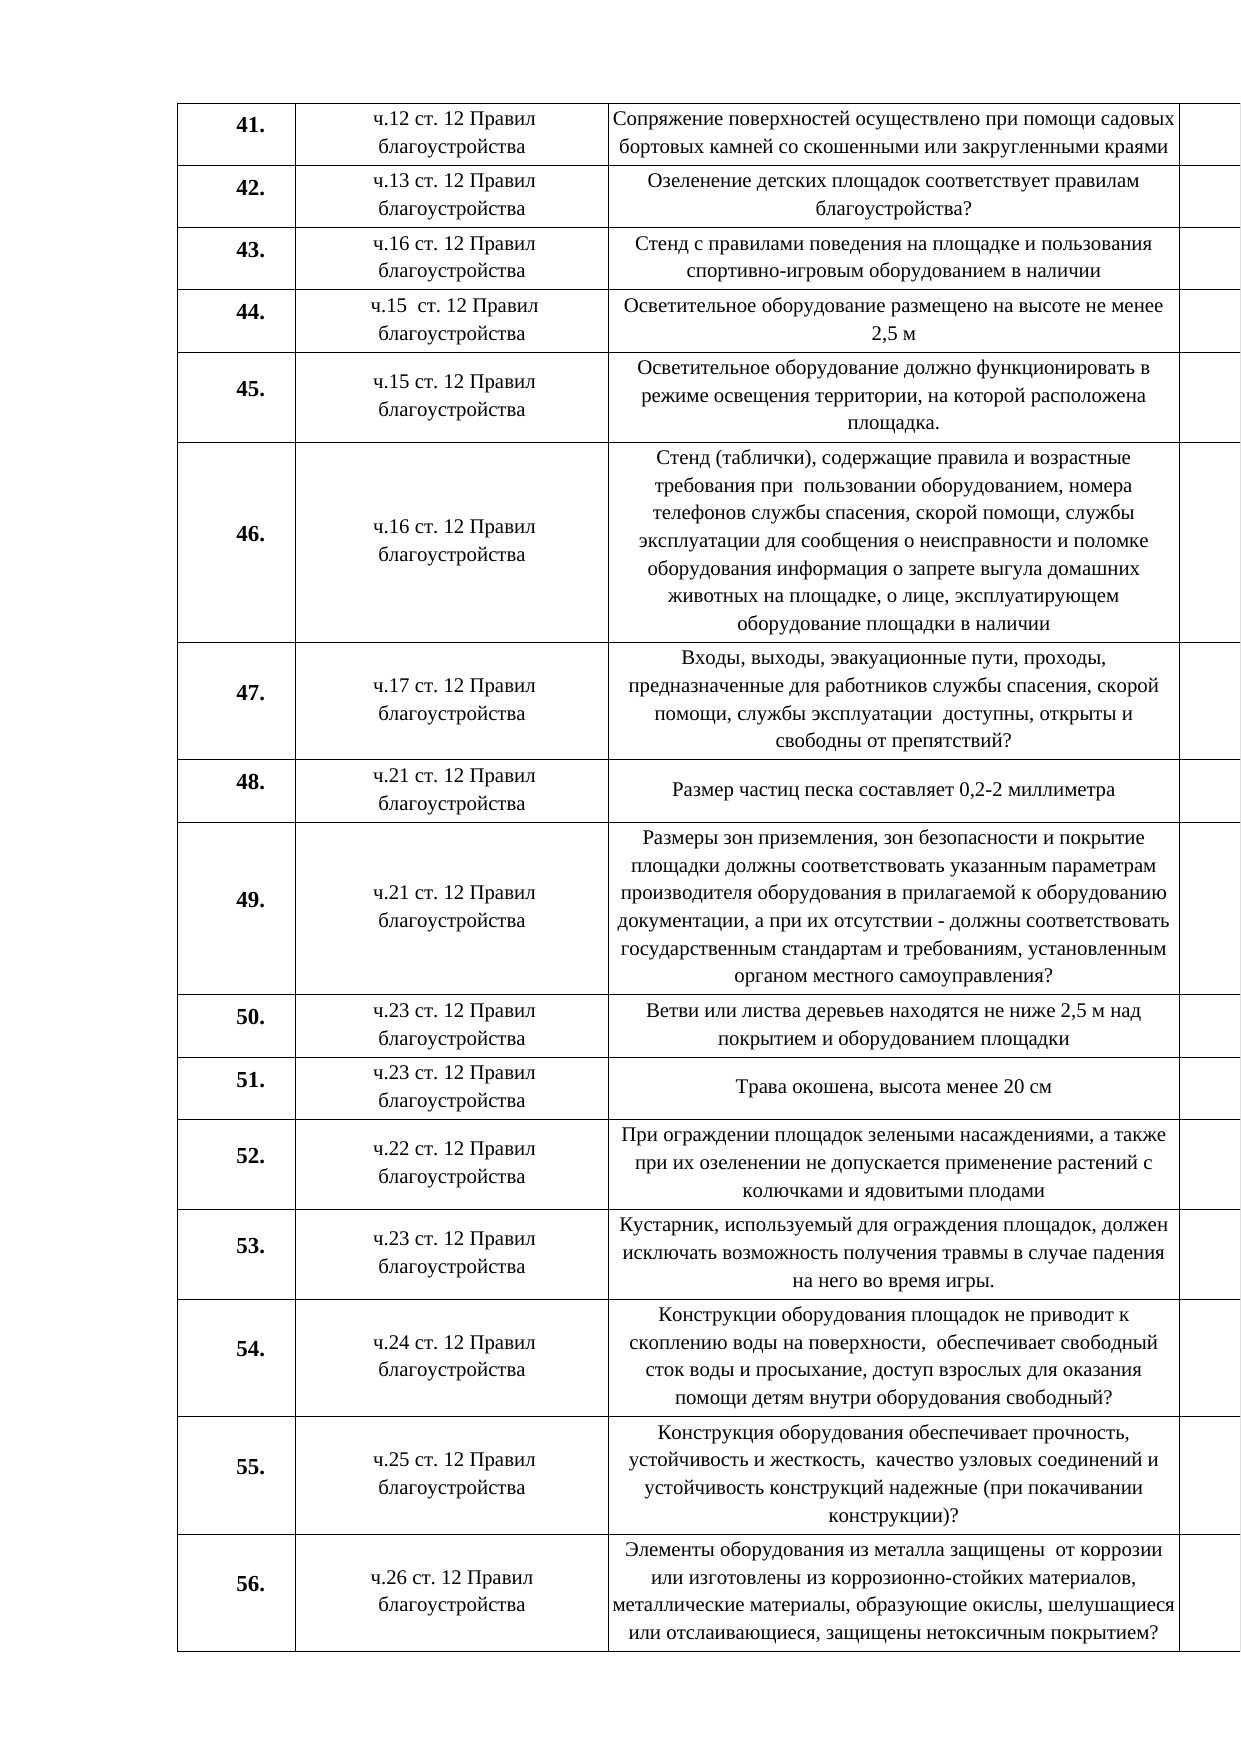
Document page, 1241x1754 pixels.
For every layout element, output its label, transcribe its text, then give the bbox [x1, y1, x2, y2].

table_cell [1180, 1210, 1240, 1299]
table_cell [178, 760, 295, 822]
table_cell ч.22 ст. 12 Правил благоустройства [296, 1120, 608, 1209]
table_cell Осветительное оборудование должно функционировать в режиме освещения территории, на которой расположена площадка. [609, 353, 1179, 442]
table_cell [178, 290, 295, 352]
table_cell [178, 104, 295, 165]
table_cell Конструкции оборудования площадок не приводит к скоплению воды на поверхности, обеспечивает свободный сток воды и просыхание, доступ взрослых для оказания помощи детям внутри оборудования свободный? [609, 1300, 1179, 1416]
table_cell ч.16 ст. 12 Правил благоустройства [296, 228, 608, 289]
table_cell ч.23 ст. 12 Правил благоустройства [296, 995, 608, 1057]
table_cell ч.23 ст. 12 Правил благоустройства [296, 1210, 608, 1299]
table_cell [1180, 166, 1240, 227]
table_cell [1180, 443, 1240, 642]
table_cell [1180, 995, 1240, 1057]
table_cell [178, 228, 295, 289]
table_cell [178, 1300, 295, 1416]
table_cell [1180, 1417, 1240, 1534]
table_cell [1180, 228, 1240, 289]
table_cell [178, 643, 295, 759]
table_cell [178, 353, 295, 442]
table_cell [1180, 104, 1240, 165]
table_cell ч.21 ст. 12 Правил благоустройства [296, 823, 608, 994]
table_cell Ветви или листва деревьев находятся не ниже 2,5 м над покрытием и оборудованием площадки [609, 995, 1179, 1057]
table_cell Сопряжение поверхностей осуществлено при помощи садовых бортовых камней со скошенными или закругленными краями [609, 104, 1179, 165]
table_cell [178, 995, 295, 1057]
table_cell Размеры зон приземления, зон безопасности и покрытие площадки должны соответствовать указанным параметрам производителя оборудования в прилагаемой к оборудованию документации, а при их отсутствии - должны соответствовать государственным стандартам и требованиям, установленным органом местного самоуправления? [609, 823, 1179, 994]
table_cell ч.24 ст. 12 Правил благоустройства [296, 1300, 608, 1416]
table_cell ч.12 ст. 12 Правил благоустройства [296, 104, 608, 165]
table_cell [1180, 760, 1240, 822]
table_cell ч.13 ст. 12 Правил благоустройства [296, 166, 608, 227]
table_cell [178, 166, 295, 227]
table_cell ч.25 ст. 12 Правил благоустройства [296, 1417, 608, 1534]
table_cell ч.21 ст. 12 Правил благоустройства [296, 760, 608, 822]
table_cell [296, 1535, 608, 1651]
table_cell Осветительное оборудование размещено на высоте не менее 2,5 м [609, 290, 1179, 352]
table_cell ч.17 ст. 12 Правил благоустройства [296, 643, 608, 759]
table_cell ч.15 ст. 12 Правил благоустройства [296, 290, 608, 352]
table_cell При ограждении площадок зелеными насаждениями, а также при их озеленении не допускается применение растений с колючками и ядовитыми плодами [609, 1120, 1179, 1209]
table_cell [1180, 1058, 1240, 1119]
table_cell [178, 1120, 295, 1209]
table_cell [178, 1417, 295, 1534]
table_cell ч.23 ст. 12 Правил благоустройства [296, 1058, 608, 1119]
table_cell [1180, 353, 1240, 442]
table_cell ч.15 ст. 12 Правил благоустройства [296, 353, 608, 442]
table_cell [178, 1058, 295, 1119]
table_cell [1180, 823, 1240, 994]
table_cell Кустарник, используемый для ограждения площадок, должен исключать возможность получения травмы в случае падения на него во время игры. [609, 1210, 1179, 1299]
table_cell [1180, 1300, 1240, 1416]
table_cell [178, 1210, 295, 1299]
table_cell [1180, 1535, 1240, 1651]
table_cell Элементы оборудования из металла защищены от коррозии или изготовлены из коррозионно-стойких материалов, металлические материалы, образующие окислы, шелушащиеся или отслаивающиеся, защищены нетоксичным покрытием? [609, 1535, 1179, 1651]
table_cell [178, 823, 295, 994]
table_cell Размер частиц песка составляет 0,2-2 миллиметра [609, 760, 1179, 822]
table_cell [178, 1535, 295, 1651]
table_cell Стенд (таблички), содержащие правила и возрастные требования при пользовании оборудованием, номера телефонов службы спасения, скорой помощи, службы эксплуатации для сообщения о неисправности и поломке оборудования информация о запрете выгула домашних животных на площадке, о лице, эксплуатирующем оборудование площадки в наличии [609, 443, 1179, 642]
table_cell [1180, 1120, 1240, 1209]
table_cell Входы, выходы, эвакуационные пути, проходы, предназначенные для работников службы спасения, скорой помощи, службы эксплуатации доступны, открыты и свободны от препятствий? [609, 643, 1179, 759]
table_cell Стенд с правилами поведения на площадке и пользования спортивно-игровым оборудованием в наличии [609, 228, 1179, 289]
table_cell Трава окошена, высота менее 20 см [609, 1058, 1179, 1119]
table_cell [1180, 290, 1240, 352]
table_cell [1180, 643, 1240, 759]
table_cell [178, 443, 295, 642]
table_cell Озеленение детских площадок соответствует правилам благоустройства? [609, 166, 1179, 227]
table_cell ч.16 ст. 12 Правил благоустройства [296, 443, 608, 642]
table_cell Конструкция оборудования обеспечивает прочность, устойчивость и жесткость, качество узловых соединений и устойчивость конструкций надежные (при покачивании конструкции)? [609, 1417, 1179, 1534]
